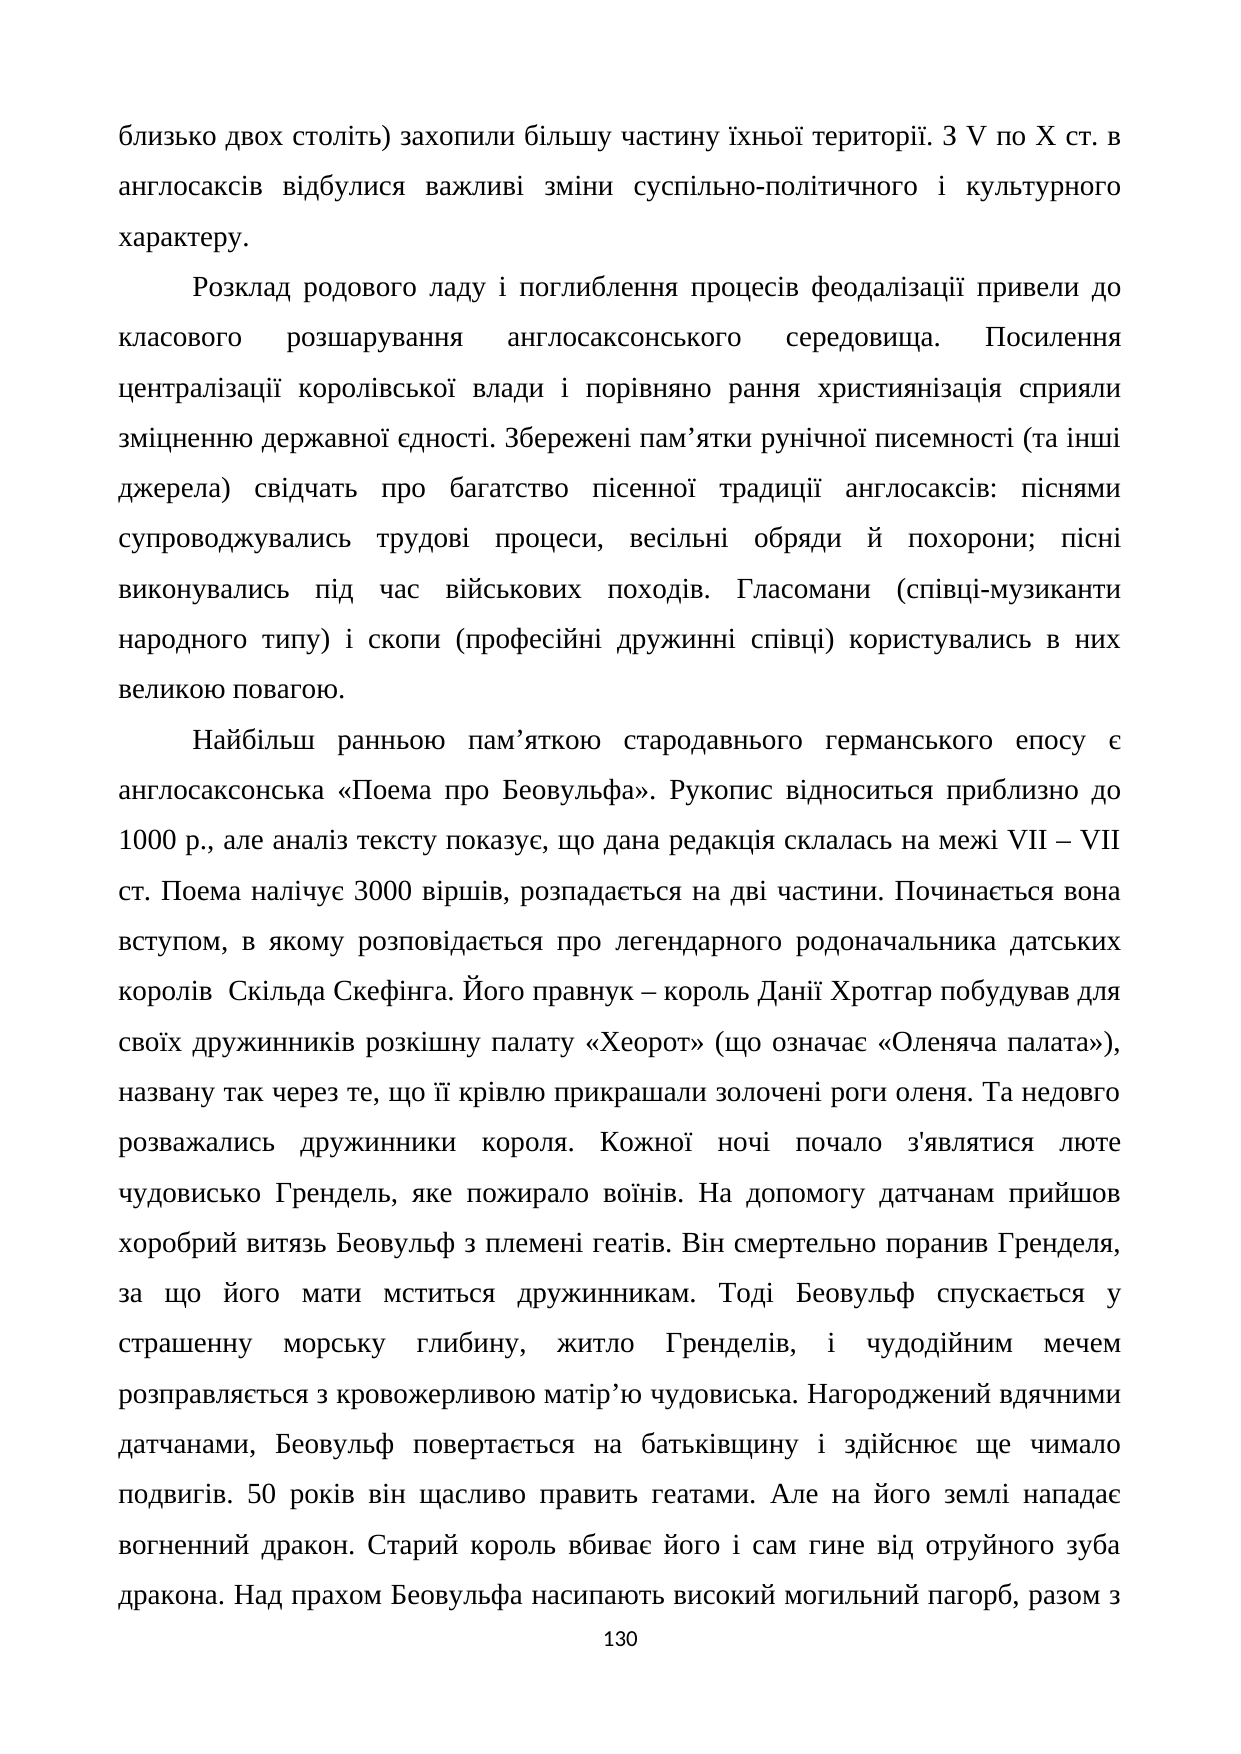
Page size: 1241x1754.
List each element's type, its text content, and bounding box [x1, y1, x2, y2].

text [118, 722, 1122, 1611]
text Розклад родового ладу і поглиблення процесів феодалізації привели до класового розшарування англосаксонського середовища. Посилення централізації королівської влади і порівняно рання християнізація сприяли зміцненню державної єдності. Збережені пам’ятки рунічної писемності (та інші джерела) свідчать про багатство пісенної традиції англосаксів: піснями супроводжувались трудові процеси, весільні обряди й похорони; пісні виконувались під час військових походів. Гласомани (співці-музиканти народного типу) і скопи (професійні дружинні співці) користувались в них великою повагою. [118, 269, 1122, 705]
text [118, 118, 1122, 252]
